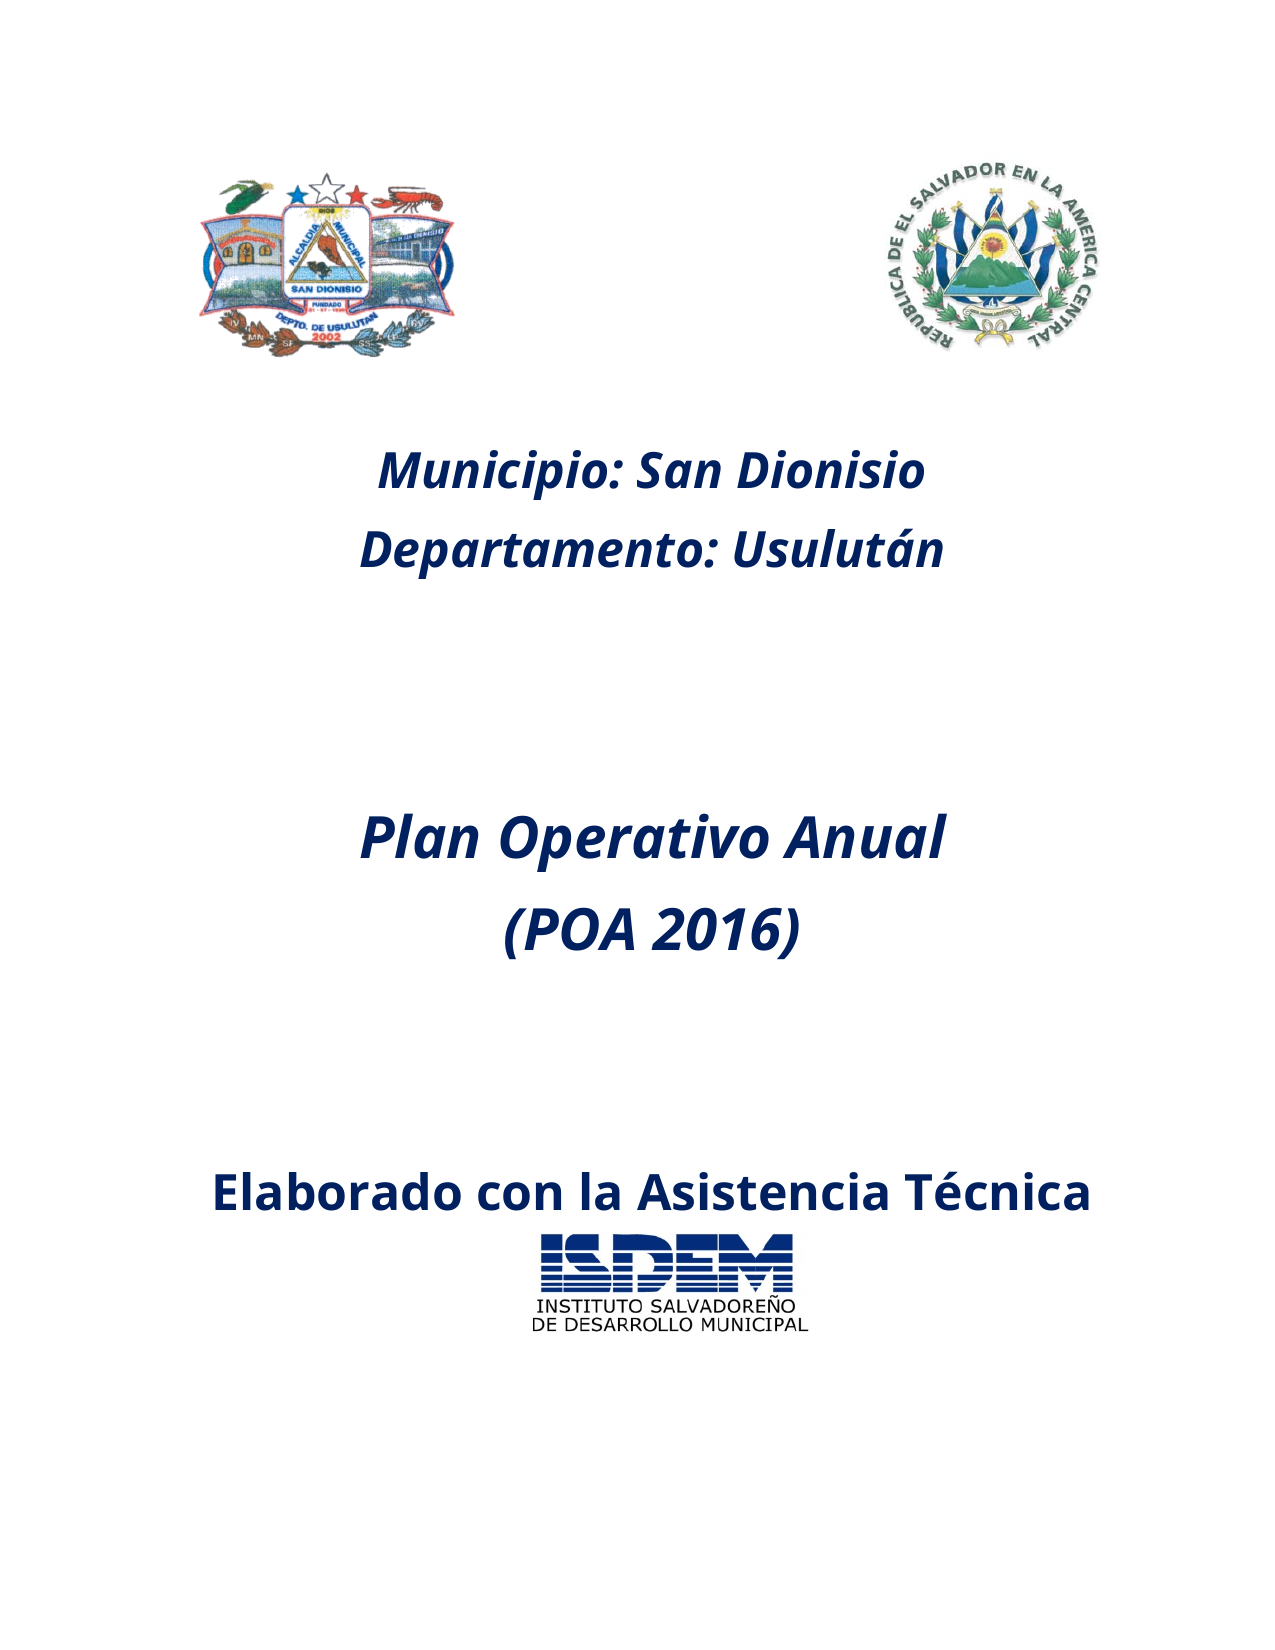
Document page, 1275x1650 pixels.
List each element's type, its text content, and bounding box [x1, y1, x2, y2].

picture [884, 154, 1101, 356]
picture [519, 1232, 811, 1336]
text (POA 2016) [177, 887, 1127, 967]
text Plan Operativo Anual [177, 796, 1127, 876]
text Departamento: Usulután [177, 514, 1127, 582]
text Elaborado con la Asistencia Técnica del [177, 1157, 1127, 1328]
text Municipio: San Dionisio [177, 435, 1127, 503]
